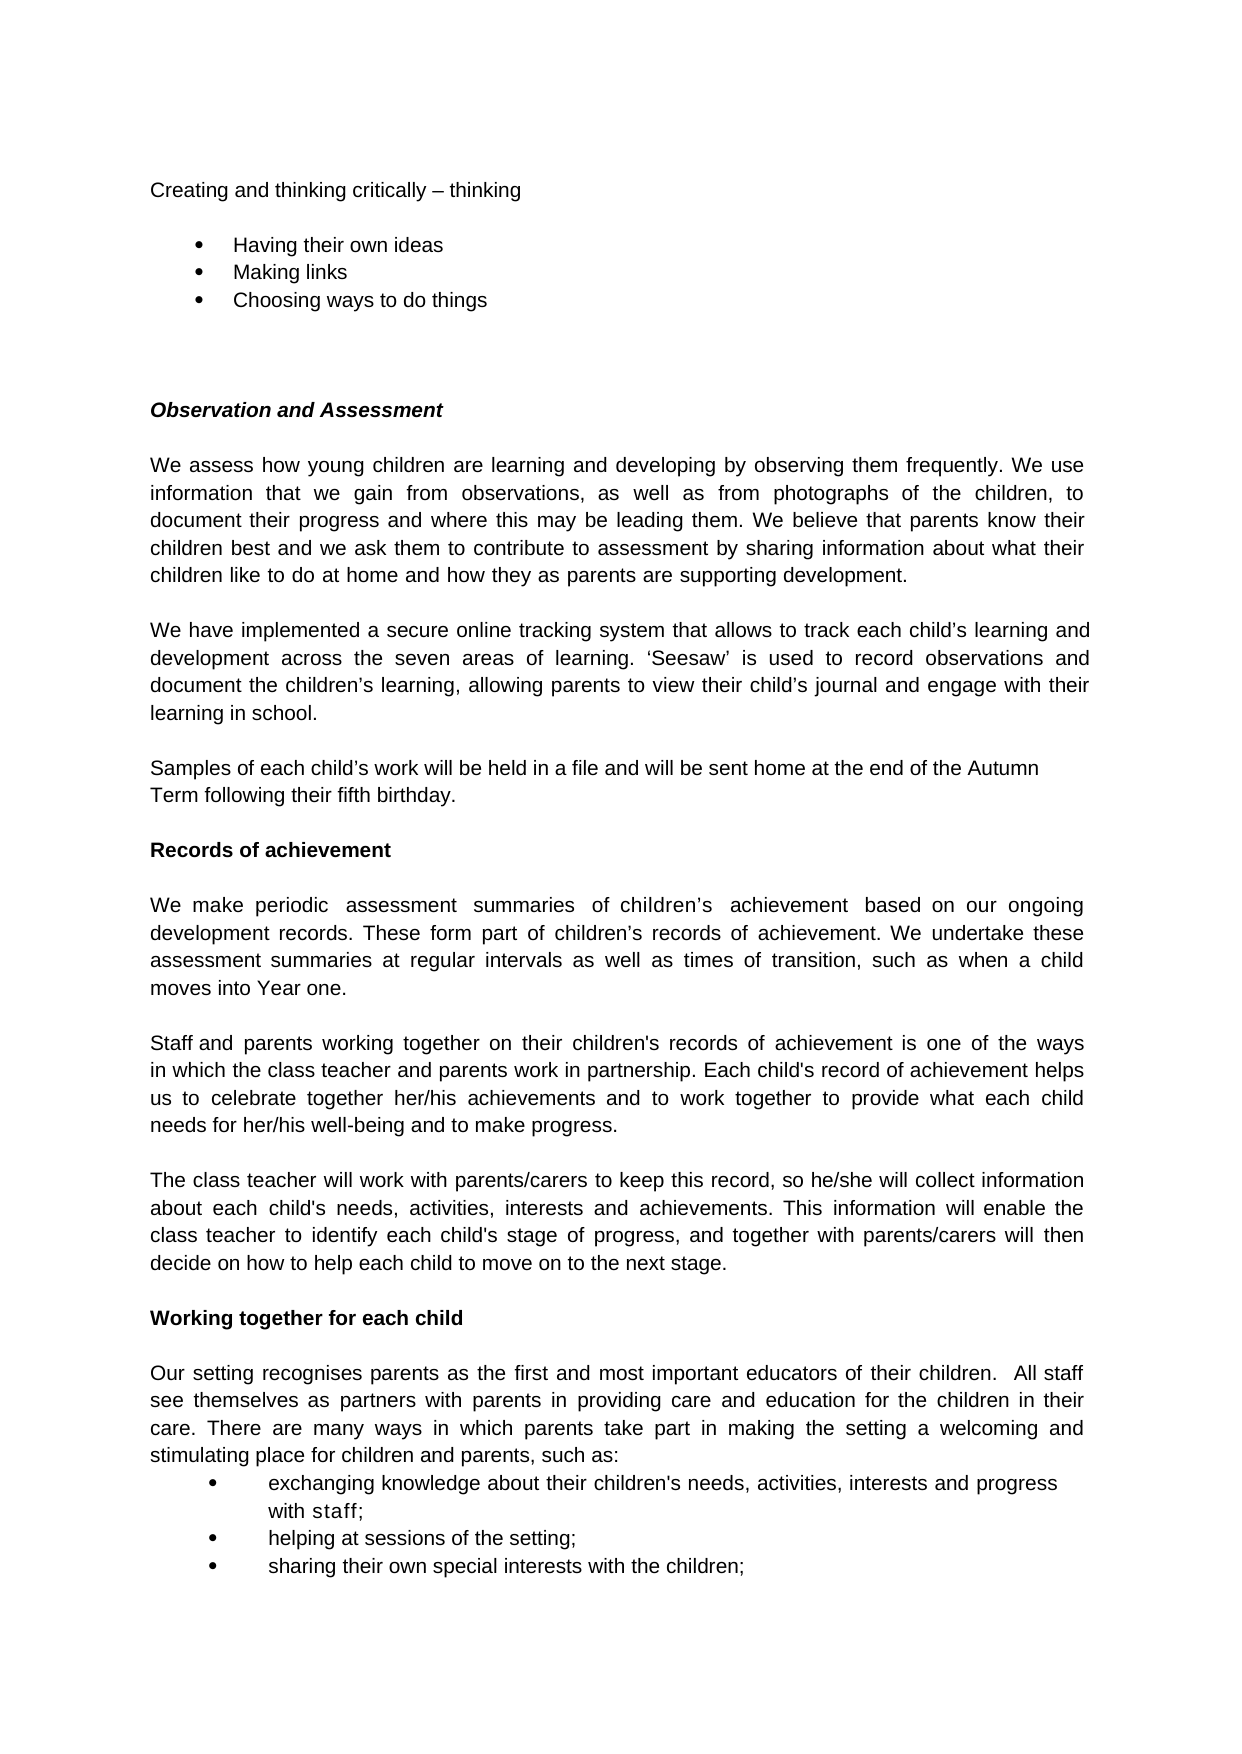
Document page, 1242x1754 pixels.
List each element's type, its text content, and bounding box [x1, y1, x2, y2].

list Choosing ways to do things [195, 288, 1092, 312]
text Staff and parents working together on their children's records of achievement is one of the ways in which the class teacher and parents work in partnership. Each child's record of achievement helps us to celebrate together her/his achievements and to work together to provide what each child needs for her/his well-being and to make progress. [150, 1031, 1084, 1137]
list Making links [195, 260, 1092, 284]
text We make periodic assessment summaries of children’s achievement based on our ongoing development records. These form part of children’s records of achievement. We undertake these assessment summaries at regular intervals as well as times of transition, such as when a child moves into Year one. [150, 893, 1084, 999]
text Samples of each child’s work will be held in a file and will be sent home at the end of the Autumn Term following their fifth birthday. [150, 755, 1092, 807]
list sharing their own special interests with the children; [209, 1553, 820, 1578]
text Creating and thinking critically – thinking [150, 177, 1092, 201]
list exchanging knowledge about their children's needs, activities, interests and progress with staff; [209, 1471, 1084, 1522]
text Working together for each child [150, 1306, 578, 1330]
text Our setting recognises parents as the first and most important educators of their children. All staff see themselves as partners with parents in providing care and education for the children in their care. There are many ways in which parents take part in making the setting a welcoming and stimulating place for children and parents, such as: [150, 1361, 1084, 1467]
text Observation and Assessment [150, 398, 657, 422]
list Having their own ideas [195, 232, 1092, 257]
text We have implemented a secure online tracking system that allows to track each child’s learning and development across the seven areas of learning. ‘Seesaw’ is used to record observations and document the children’s learning, allowing parents to view their child’s journal and engage with their learning in school. [150, 618, 1092, 724]
text We assess how young children are learning and developing by observing them frequently. We use information that we gain from observations, as well as from photographs of the children, to document their progress and where this may be leading them. We believe that parents know their children best and we ask them to contribute to assessment by sharing information about what their children like to do at home and how they as parents are supporting development. [150, 453, 1084, 587]
list helping at sessions of the setting; [209, 1526, 746, 1550]
text The class teacher will work with parents/carers to keep this record, so he/she will collect information about each child's needs, activities, interests and achievements. This information will enable the class teacher to identify each child's stage of progress, and together with parents/carers will then decide on how to help each child to move on to the next stage. [150, 1168, 1084, 1275]
text Records of achievement [150, 838, 504, 862]
